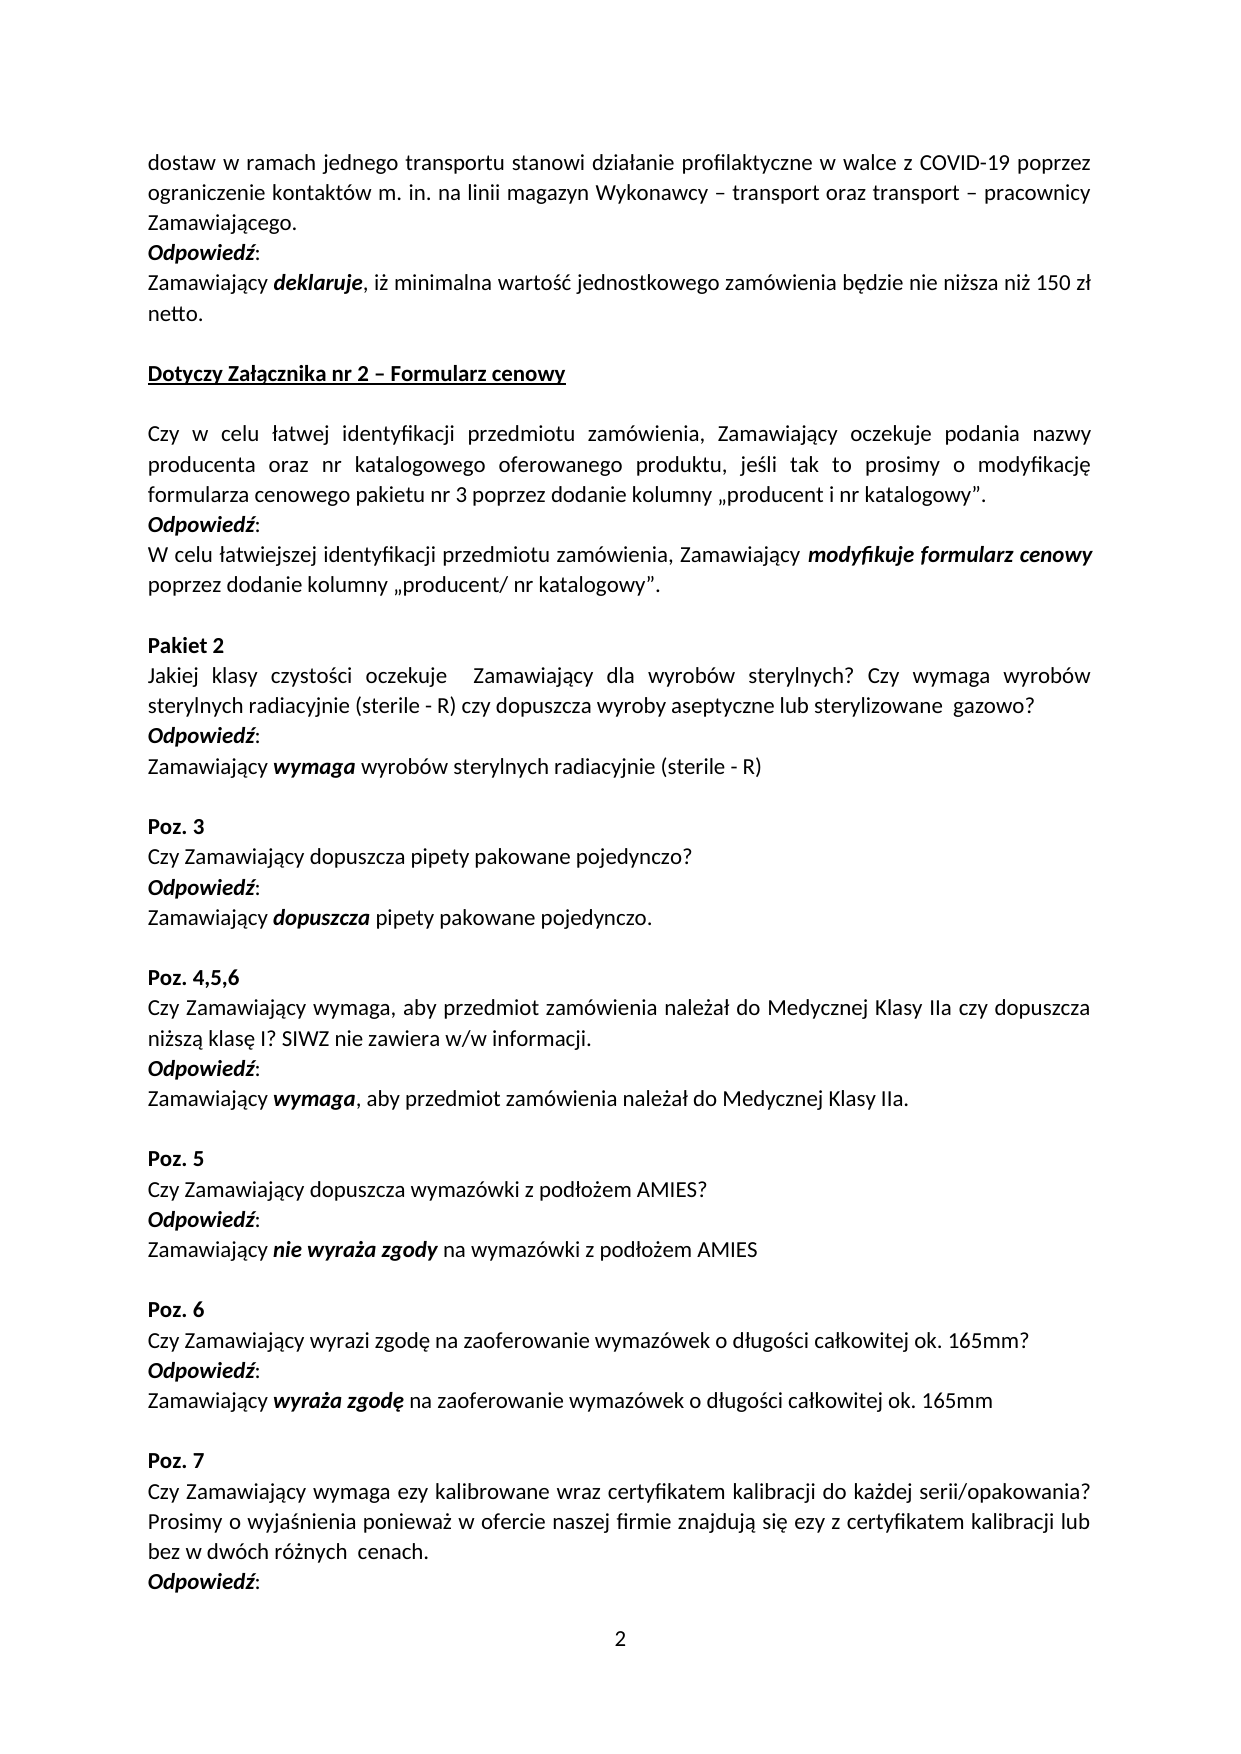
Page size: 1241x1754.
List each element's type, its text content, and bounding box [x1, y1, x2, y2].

text Odpowiedź: [148, 722, 1093, 749]
text Zamawiający wymaga wyrobów sterylnych radiacyjnie (sterile - R) [148, 752, 1093, 780]
text Pakiet 2 [148, 631, 1093, 659]
text Dotyczy Załącznika nr 2 – Formularz cenowy [148, 359, 1093, 387]
text Odpowiedź: [148, 1567, 1093, 1595]
text Odpowiedź: [148, 510, 1093, 538]
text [148, 148, 1093, 236]
text Czy Zamawiający dopuszcza pipety pakowane pojedynczo? [148, 842, 1093, 870]
text Odpowiedź: [148, 1356, 1093, 1384]
text Czy Zamawiający dopuszcza wymazówki z podłożem AMIES? [148, 1175, 1093, 1203]
text Odpowiedź: [148, 873, 1093, 901]
text Poz. 3 [148, 812, 1093, 840]
text Czy Zamawiający wymaga ezy kalibrowane wraz certyfikatem kalibracji do każdej serii/opakowania? Prosimy o wyjaśnienia ponieważ w ofercie naszej firmie znajdują się ezy z certyfikatem kalibracji lub bez w dwóch różnych cenach. [148, 1477, 1093, 1565]
text Odpowiedź: [148, 238, 1093, 266]
text Czy w celu łatwej identyfikacji przedmiotu zamówienia, Zamawiający oczekuje podania nazwy producenta oraz nr katalogowego oferowanego produktu, jeśli tak to prosimy o modyfikację formularza cenowego pakietu nr 3 poprzez dodanie kolumny „producent i nr katalogowy”. [148, 419, 1093, 508]
text Zamawiający nie wyraża zgody na wymazówki z podłożem AMIES [148, 1235, 1093, 1263]
text Poz. 4,5,6 [148, 963, 1093, 991]
text W celu łatwiejszej identyfikacji przedmiotu zamówienia, Zamawiający modyfikuje formularz cenowy poprzez dodanie kolumny „producent/ nr katalogowy”. [148, 540, 1093, 598]
text Jakiej klasy czystości oczekuje Zamawiający dla wyrobów sterylnych? Czy wymaga wyrobów sterylnych radiacyjnie (sterile - R) czy dopuszcza wyroby aseptyczne lub sterylizowane gazowo? [148, 661, 1093, 719]
text Zamawiający dopuszcza pipety pakowane pojedynczo. [148, 903, 1093, 931]
text Poz. 5 [148, 1144, 1093, 1172]
text Poz. 6 [148, 1296, 1093, 1323]
text Odpowiedź: [148, 1205, 1093, 1233]
text Zamawiający deklaruje, iż minimalna wartość jednostkowego zamówienia będzie nie niższa niż 150 zł netto. [148, 268, 1093, 327]
text Odpowiedź: [148, 1054, 1093, 1082]
text Czy Zamawiający wymaga, aby przedmiot zamówienia należał do Medycznej Klasy IIa czy dopuszcza niższą klasę I? SIWZ nie zawiera w/w informacji. [148, 993, 1093, 1052]
text Zamawiający wymaga, aby przedmiot zamówienia należał do Medycznej Klasy IIa. [148, 1084, 1093, 1112]
text Zamawiający wyraża zgodę na zaoferowanie wymazówek o długości całkowitej ok. 165mm [148, 1386, 1093, 1414]
text Poz. 7 [148, 1447, 1093, 1474]
text Czy Zamawiający wyrazi zgodę na zaoferowanie wymazówek o długości całkowitej ok. 165mm? [148, 1326, 1093, 1354]
